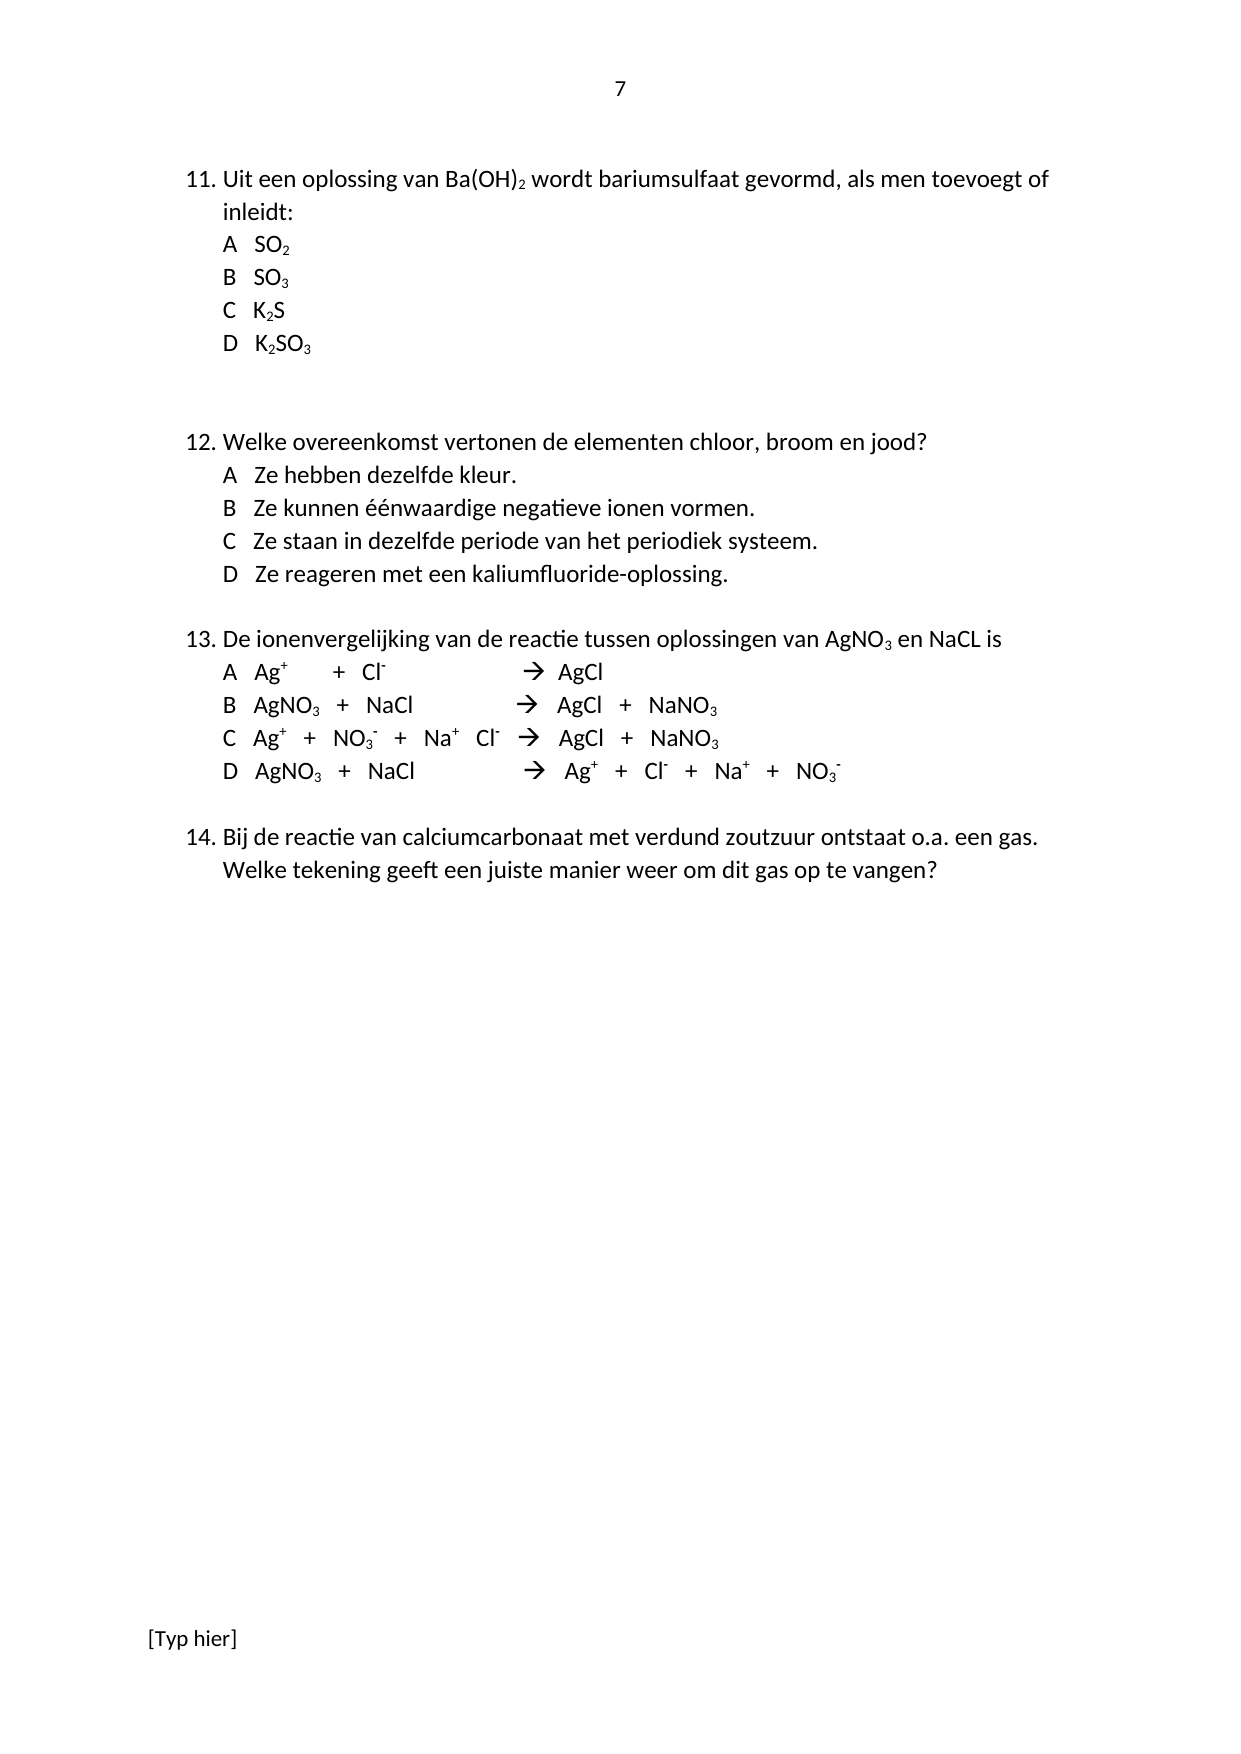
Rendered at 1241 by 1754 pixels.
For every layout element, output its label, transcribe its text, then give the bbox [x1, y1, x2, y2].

list D Ze reageren met een kaliumfluoride-oplossing. [223, 558, 1093, 588]
list Bij de reactie van calciumcarbonaat met verdund zoutzuur ontstaat o.a. een gas. Welke tekening geeft een juiste manier weer om dit gas op te vangen? [185, 821, 1093, 884]
list Uit een oplossing van Ba(OH)2 wordt bariumsulfaat gevormd, als men toevoegt of inleidt: [185, 163, 1093, 226]
list D K2SO3 [223, 327, 1093, 358]
list C Ag+ + NO3- + Na+ Cl- AgCl + NaNO3 [223, 722, 1093, 753]
list De ionenvergelijking van de reactie tussen oplossingen van AgNO3 en NaCL is [185, 623, 1093, 654]
list A SO2 [223, 228, 1093, 259]
list A Ag+ + Cl- AgCl [223, 656, 1093, 687]
list B AgNO3 + NaCl AgCl + NaNO3 [223, 689, 1093, 720]
list Welke overeenkomst vertonen de elementen chloor, broom en jood? [185, 426, 1093, 457]
list B SO3 [223, 261, 1093, 292]
list C Ze staan in dezelfde periode van het periodiek systeem. [223, 525, 1093, 555]
list D AgNO3 + NaCl Ag+ + Cl- + Na+ + NO3- [223, 755, 1093, 786]
list B Ze kunnen éénwaardige negatieve ionen vormen. [223, 492, 1093, 522]
list C K2S [223, 294, 1093, 325]
list A Ze hebben dezelfde kleur. [223, 459, 1093, 489]
